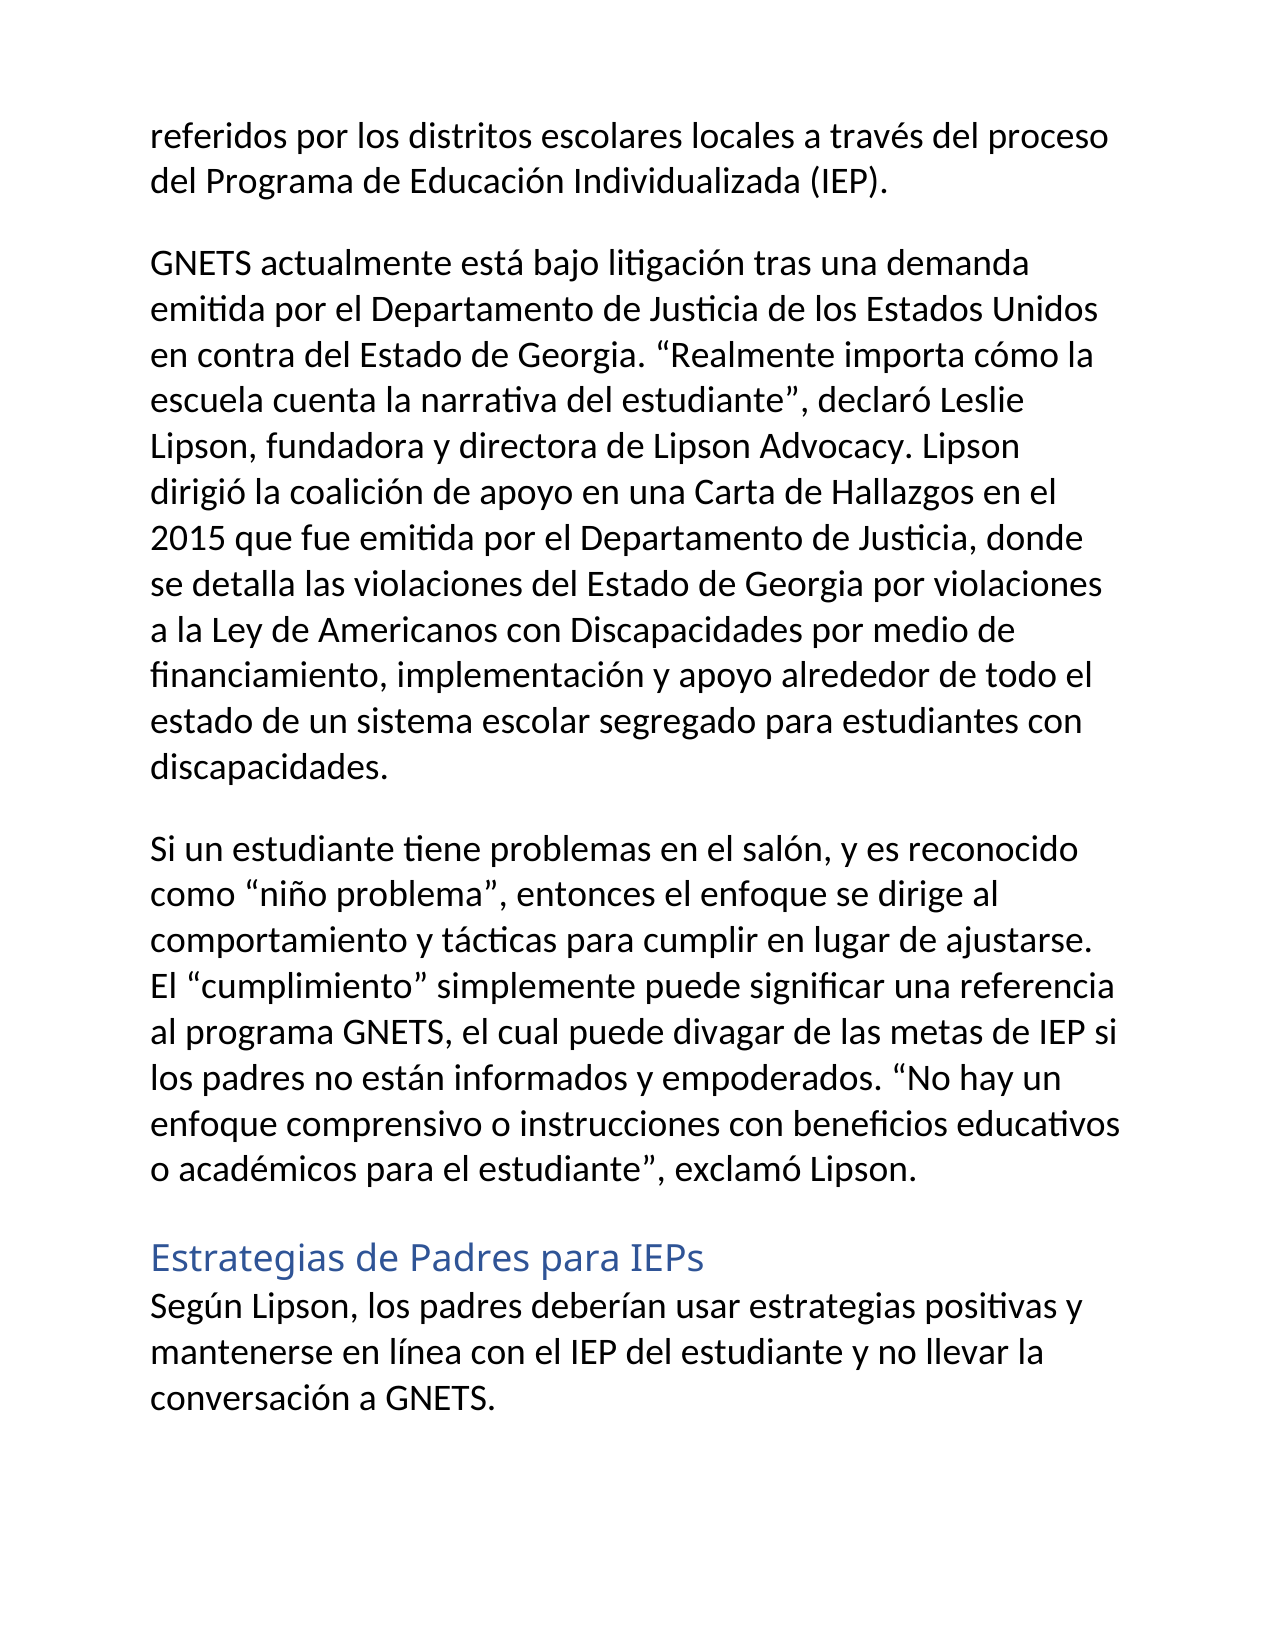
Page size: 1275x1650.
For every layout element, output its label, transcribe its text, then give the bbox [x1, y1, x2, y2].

subtitle Estrategias de Padres para IEPs [150, 1231, 1125, 1282]
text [150, 112, 1125, 203]
text Si un estudiante tiene problemas en el salón, y es reconocido como “niño problema”, entonces el enfoque se dirige al comportamiento y tácticas para cumplir en lugar de ajustarse. El “cumplimiento” simplemente puede significar una referencia al programa GNETS, el cual puede divagar de las metas de IEP si los padres no están informados y empoderados. “No hay un enfoque comprensivo o instrucciones con beneficios educativos o académicos para el estudiante”, exclamó Lipson. [150, 824, 1125, 1191]
text GNETS actualmente está bajo litigación tras una demanda emitida por el Departamento de Justicia de los Estados Unidos en contra del Estado de Georgia. “Realmente importa cómo la escuela cuenta la narrativa del estudiante”, declaró Leslie Lipson, fundadora y directora de Lipson Advocacy. Lipson dirigió la coalición de apoyo en una Carta de Hallazgos en el 2015 que fue emitida por el Departamento de Justicia, donde se detalla las violaciones del Estado de Georgia por violaciones a la Ley de Americanos con Discapacidades por medio de financiamiento, implementación y apoyo alrededor de todo el estado de un sistema escolar segregado para estudiantes con discapacidades. [150, 239, 1125, 789]
text Según Lipson, los padres deberían usar estrategias positivas y mantenerse en línea con el IEP del estudiante y no llevar la conversación a GNETS. [150, 1282, 1125, 1419]
